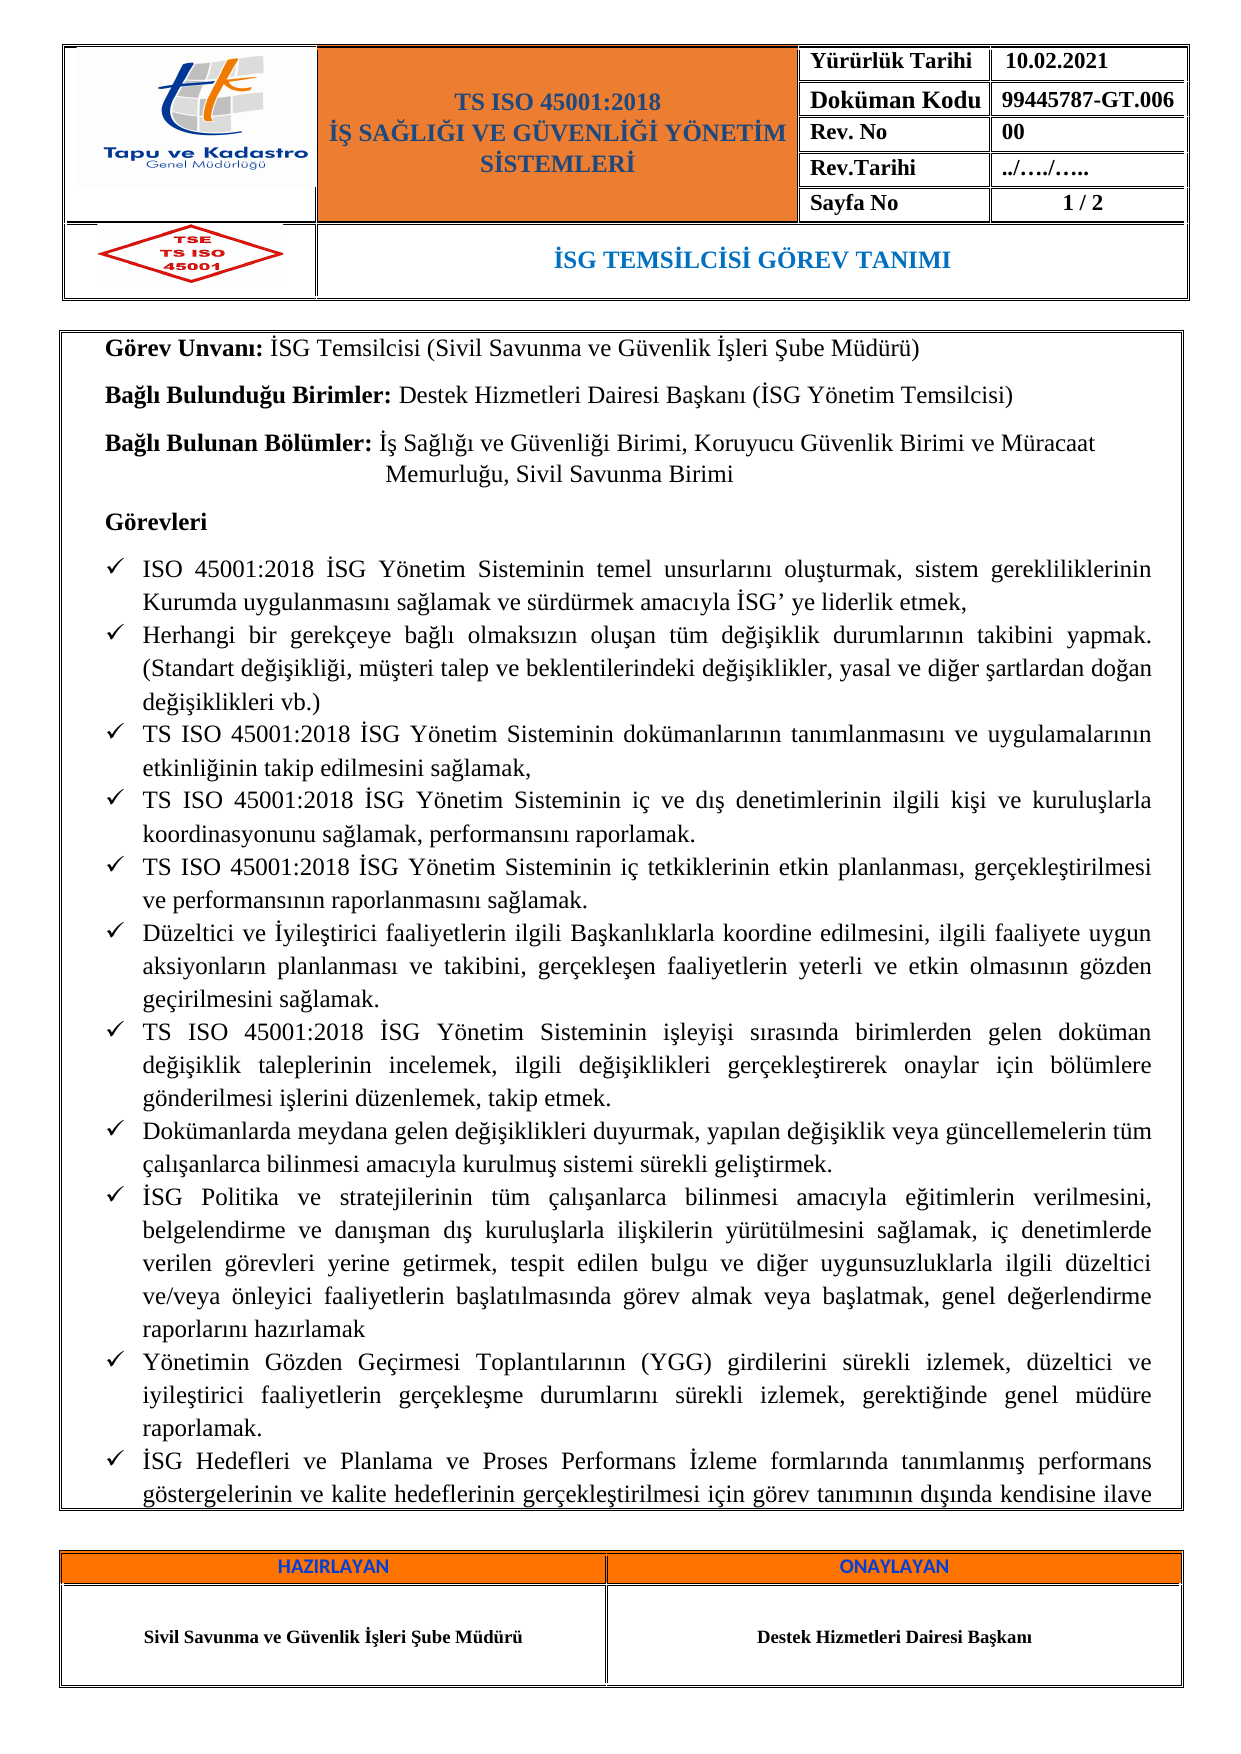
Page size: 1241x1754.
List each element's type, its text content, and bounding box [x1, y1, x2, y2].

picture [76, 47, 317, 187]
picture [97, 224, 284, 283]
